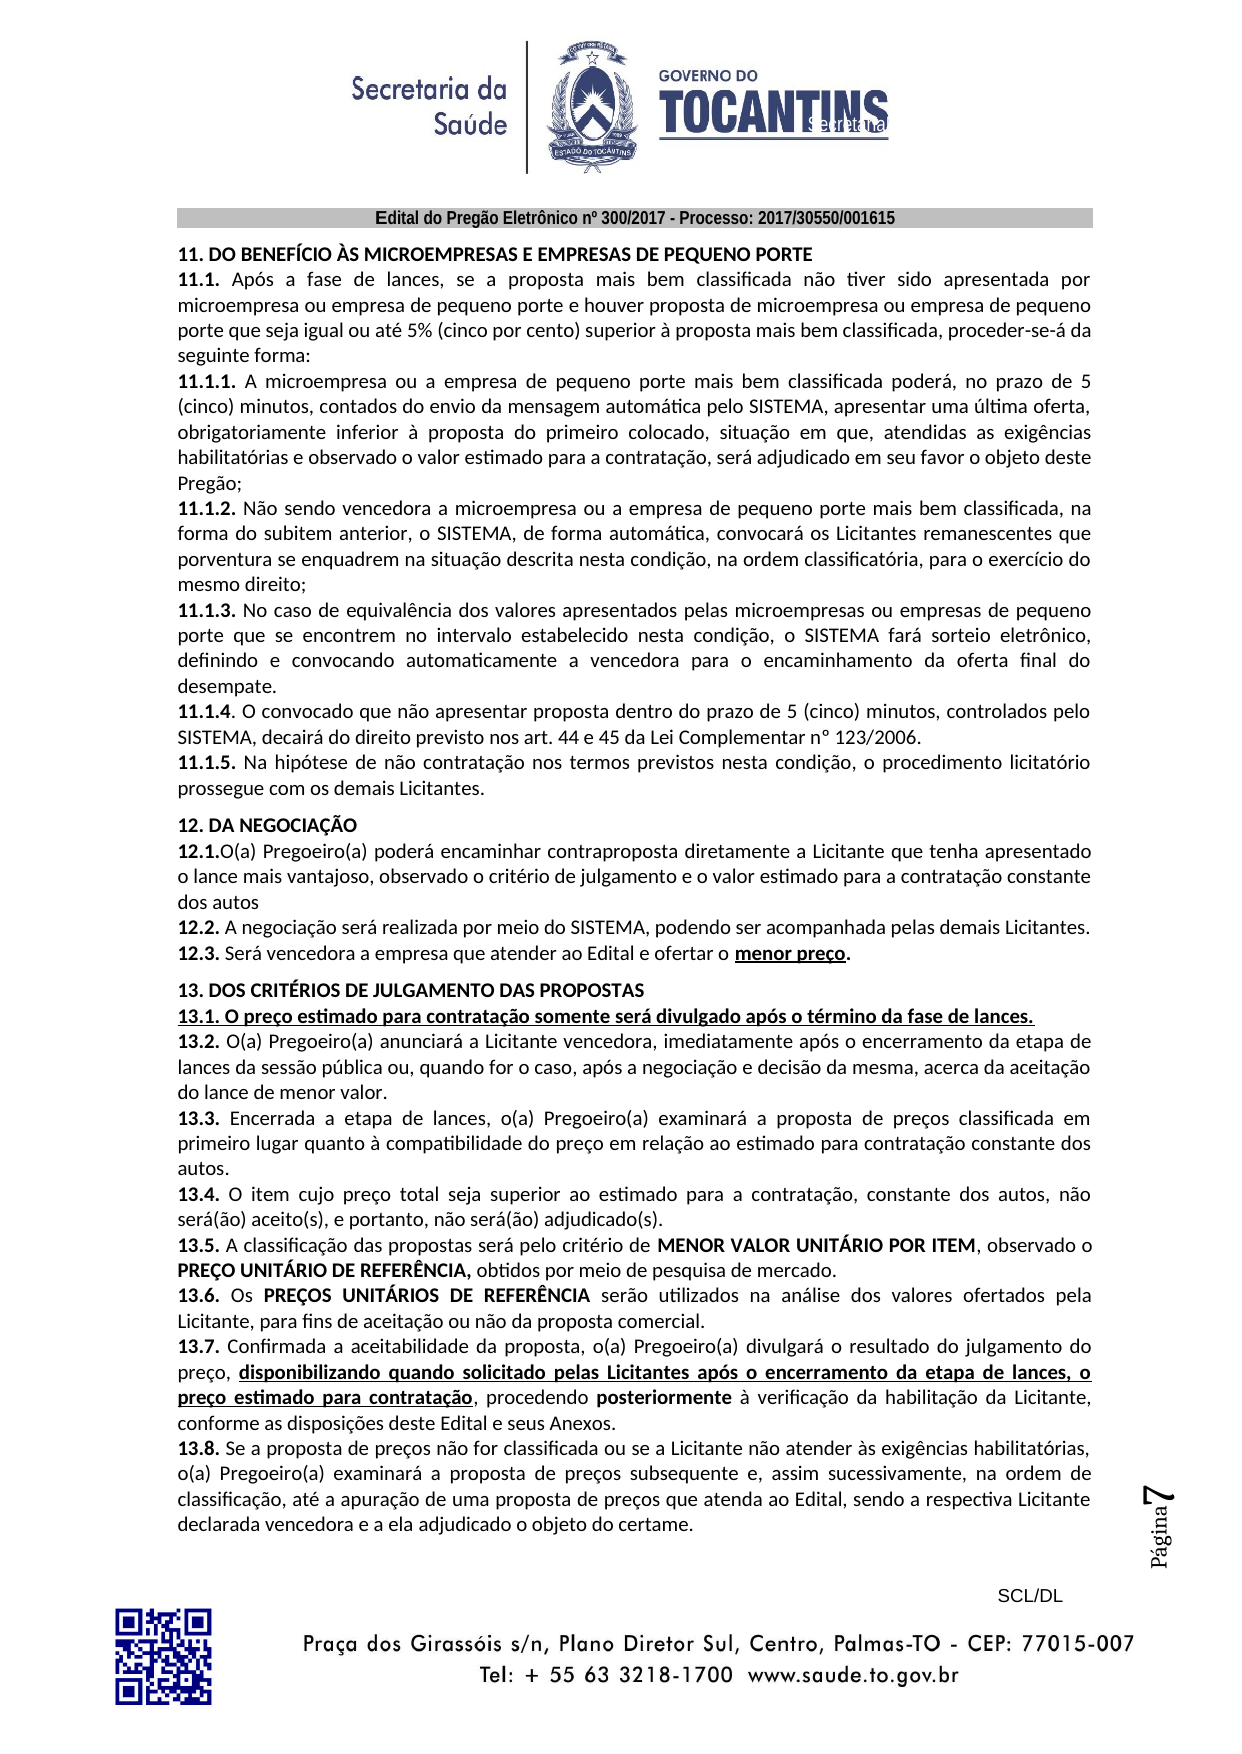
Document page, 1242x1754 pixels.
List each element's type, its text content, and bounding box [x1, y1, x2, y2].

text 12.1.O(a) Pregoeiro(a) poderá encaminhar contraproposta diretamente a Licitante que tenha apresentado o lance mais vantajoso, observado o critério de julgamento e o valor estimado para a contratação constante dos autos [177, 838, 1093, 914]
text 13.5. A classificação das propostas será pelo critério de MENOR VALOR UNITÁRIO POR ITEM, observado o PREÇO UNITÁRIO DE REFERÊNCIA, obtidos por meio de pesquisa de mercado. [177, 1232, 1093, 1283]
text 13.3. Encerrada a etapa de lances, o(a) Pregoeiro(a) examinará a proposta de preços classificada em primeiro lugar quanto à compatibilidade do preço em relação ao estimado para contratação constante dos autos. [177, 1105, 1093, 1181]
text 13.8. Se a proposta de preços não for classificada ou se a Licitante não atender às exigências habilitatórias, o(a) Pregoeiro(a) examinará a proposta de preços subsequente e, assim sucessivamente, na ordem de classificação, até a apuração de uma proposta de preços que atenda ao Edital, sendo a respectiva Licitante declarada vencedora e a ela adjudicado o objeto do certame. [177, 1435, 1093, 1537]
text 13.1. O preço estimado para contratação somente será divulgado após o término da fase de lances. [177, 1003, 1093, 1028]
text 11.1.3. No caso de equivalência dos valores apresentados pelas microempresas ou empresas de pequeno porte que se encontrem no intervalo estabelecido nesta condição, o SISTEMA fará sorteio eletrônico, definindo e convocando automaticamente a vencedora para o encaminhamento da oferta final do desempate. [177, 597, 1093, 698]
text 11. DO BENEFÍCIO ÀS MICROEMPRESAS E EMPRESAS DE PEQUENO PORTE [177, 241, 1093, 266]
text 13.6. Os PREÇOS UNITÁRIOS DE REFERÊNCIA serão utilizados na análise dos valores ofertados pela Licitante, para fins de aceitação ou não da proposta comercial. [177, 1283, 1093, 1333]
text 11.1.2. Não sendo vencedora a microempresa ou a empresa de pequeno porte mais bem classificada, na forma do subitem anterior, o SISTEMA, de forma automática, convocará os Licitantes remanescentes que porventura se enquadrem na situação descrita nesta condição, na ordem classificatória, para o exercício do mesmo direito; [177, 495, 1093, 597]
text 13.7. Confirmada a aceitabilidade da proposta, o(a) Pregoeiro(a) divulgará o resultado do julgamento do preço, disponibilizando quando solicitado pelas Licitantes após o encerramento da etapa de lances, o preço estimado para contratação, procedendo posteriormente à verificação da habilitação da Licitante, conforme as disposições deste Edital e seus Anexos. [177, 1333, 1093, 1435]
text 11.1.5. Na hipótese de não contratação nos termos previstos nesta condição, o procedimento licitatório prossegue com os demais Licitantes. [177, 749, 1093, 800]
text 13.2. O(a) Pregoeiro(a) anunciará a Licitante vencedora, imediatamente após o encerramento da etapa de lances da sessão pública ou, quando for o caso, após a negociação e decisão da mesma, acerca da aceitação do lance de menor valor. [177, 1028, 1093, 1105]
text 11.1.1. A microempresa ou a empresa de pequeno porte mais bem classificada poderá, no prazo de 5 (cinco) minutos, contados do envio da mensagem automática pelo SISTEMA, apresentar uma última oferta, obrigatoriamente inferior à proposta do primeiro colocado, situação em que, atendidas as exigências habilitatórias e observado o valor estimado para a contratação, será adjudicado em seu favor o objeto deste Pregão; [177, 368, 1093, 495]
text 13.4. O item cujo preço total seja superior ao estimado para a contratação, constante dos autos, não será(ão) aceito(s), e portanto, não será(ão) adjudicado(s). [177, 1181, 1093, 1232]
text 13. DOS CRITÉRIOS DE JULGAMENTO DAS PROPOSTAS [177, 978, 1093, 1003]
text 11.1.4. O convocado que não apresentar proposta dentro do prazo de 5 (cinco) minutos, controlados pelo SISTEMA, decairá do direito previsto nos art. 44 e 45 da Lei Complementar nº 123/2006. [177, 698, 1093, 749]
text 12.2. A negociação será realizada por meio do SISTEMA, podendo ser acompanhada pelas demais Licitantes. [177, 914, 1093, 940]
picture [0, 0, 1154, 189]
text 11.1. Após a fase de lances, se a proposta mais bem classificada não tiver sido apresentada por microempresa ou empresa de pequeno porte e houver proposta de microempresa ou empresa de pequeno porte que seja igual ou até 5% (cinco por cento) superior à proposta mais bem classificada, proceder-se-á da seguinte forma: [177, 266, 1093, 368]
picture [111, 1604, 1134, 1709]
text 12.3. Será vencedora a empresa que atender ao Edital e ofertar o menor preço. [177, 940, 1093, 965]
text 12. DA NEGOCIAÇÃO [177, 813, 1093, 838]
